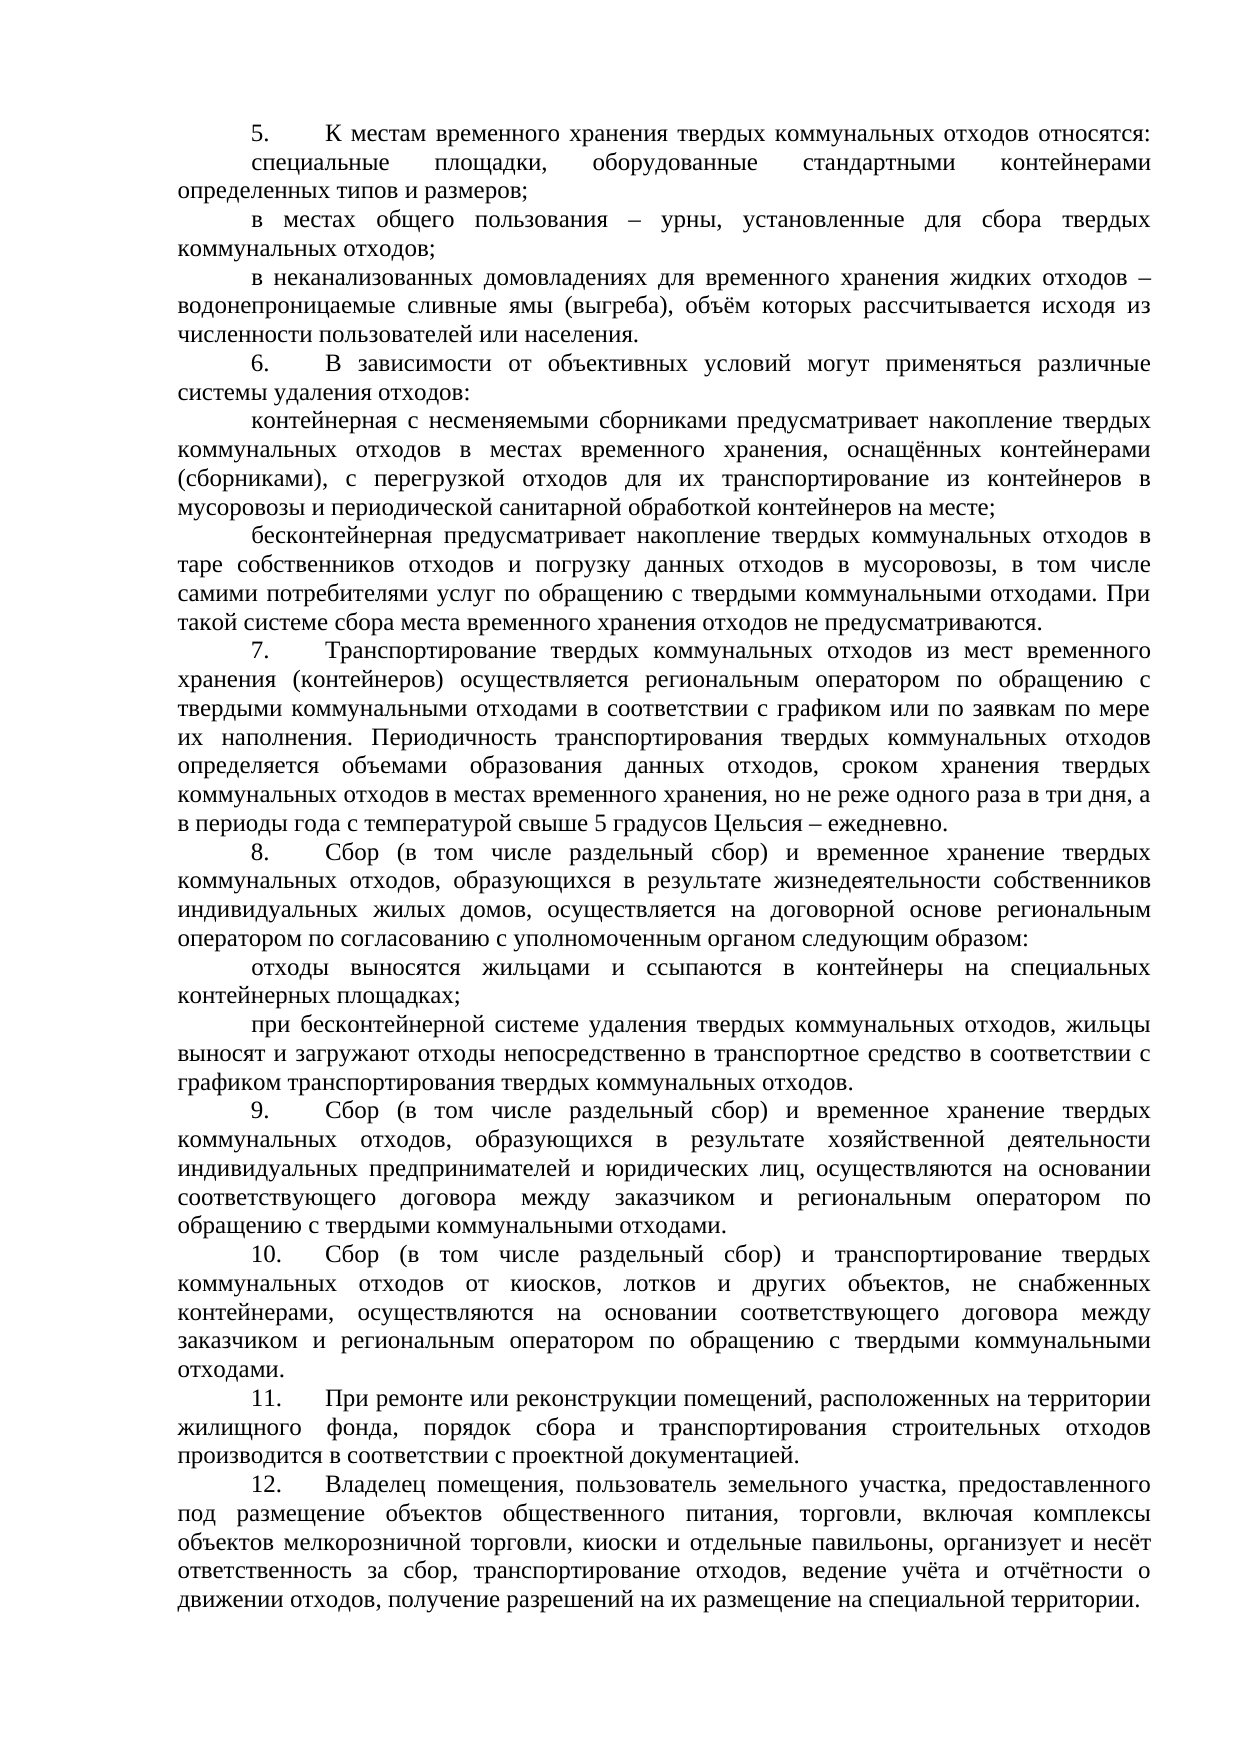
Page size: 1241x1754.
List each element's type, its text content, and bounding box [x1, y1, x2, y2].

text в неканализованных домовладениях для временного хранения жидких отходов – водонепроницаемые сливные ямы (выгреба), объём которых рассчитывается исходя из численности пользователей или населения. [177, 262, 1152, 348]
list В зависимости от объективных условий могут применяться различные системы удаления отходов: [177, 348, 1152, 406]
list Владелец помещения, пользователь земельного участка, предоставленного под размещение объектов общественного питания, торговли, включая комплексы объектов мелкорозничной торговли, киоски и отдельные павильоны, организует и несёт ответственность за сбор, транспортирование отходов, ведение учёта и отчётности о движении отходов, получение разрешений на их размещение на специальной территории. [177, 1469, 1152, 1613]
text при бесконтейнерной системе удаления твердых коммунальных отходов, жильцы выносят и загружают отходы непосредственно в транспортное средство в соответствии с графиком транспортирования твердых коммунальных отходов. [177, 1009, 1152, 1096]
text контейнерная с несменяемыми сборниками предусматривает накопление твердых коммунальных отходов в местах временного хранения, оснащённых контейнерами (сборниками), с перегрузкой отходов для их транспортирование из контейнеров в мусоровозы и периодической санитарной обработкой контейнеров на месте; [177, 406, 1152, 521]
text бесконтейнерная предусматривает накопление твердых коммунальных отходов в таре собственников отходов и погрузку данных отходов в мусоровозы, в том числе самими потребителями услуг по обращению с твердыми коммунальными отходами. При такой системе сбора места временного хранения отходов не предусматриваются. [177, 521, 1152, 636]
text отходы выносятся жильцами и ссыпаются в контейнеры на специальных контейнерных площадках; [177, 952, 1152, 1009]
list Транспортирование твердых коммунальных отходов из мест временного хранения (контейнеров) осуществляется региональным оператором по обращению с твердыми коммунальными отходами в соответствии с графиком или по заявкам по мере их наполнения. Периодичность транспортирования твердых коммунальных отходов определяется объемами образования данных отходов, сроком хранения твердых коммунальных отходов в местах временного хранения, но не реже одного раза в три дня, а в периоды года с температурой свыше 5 градусов Цельсия – ежедневно. [177, 636, 1152, 837]
list Сбор (в том числе раздельный сбор) и транспортирование твердых коммунальных отходов от киосков, лотков и других объектов, не снабженных контейнерами, осуществляются на основании соответствующего договора между заказчиком и региональным оператором по обращению с твердыми коммунальными отходами. [177, 1239, 1152, 1383]
list Сбор (в том числе раздельный сбор) и временное хранение твердых коммунальных отходов, образующихся в результате жизнедеятельности собственников индивидуальных жилых домов, осуществляется на договорной основе региональным оператором по согласованию с уполномоченным органом следующим образом: [177, 837, 1152, 952]
list Сбор (в том числе раздельный сбор) и временное хранение твердых коммунальных отходов, образующихся в результате хозяйственной деятельности индивидуальных предпринимателей и юридических лиц, осуществляются на основании соответствующего договора между заказчиком и региональным оператором по обращению с твердыми коммунальными отходами. [177, 1096, 1152, 1239]
list К местам временного хранения твердых коммунальных отходов относятся: специальные площадки, оборудованные стандартными контейнерами определенных типов и размеров; [177, 118, 1152, 204]
list При ремонте или реконструкции помещений, расположенных на территории жилищного фонда, порядок сбора и транспортирования строительных отходов производится в соответствии с проектной документацией. [177, 1383, 1152, 1469]
text в местах общего пользования – урны, установленные для сбора твердых коммунальных отходов; [177, 204, 1152, 262]
